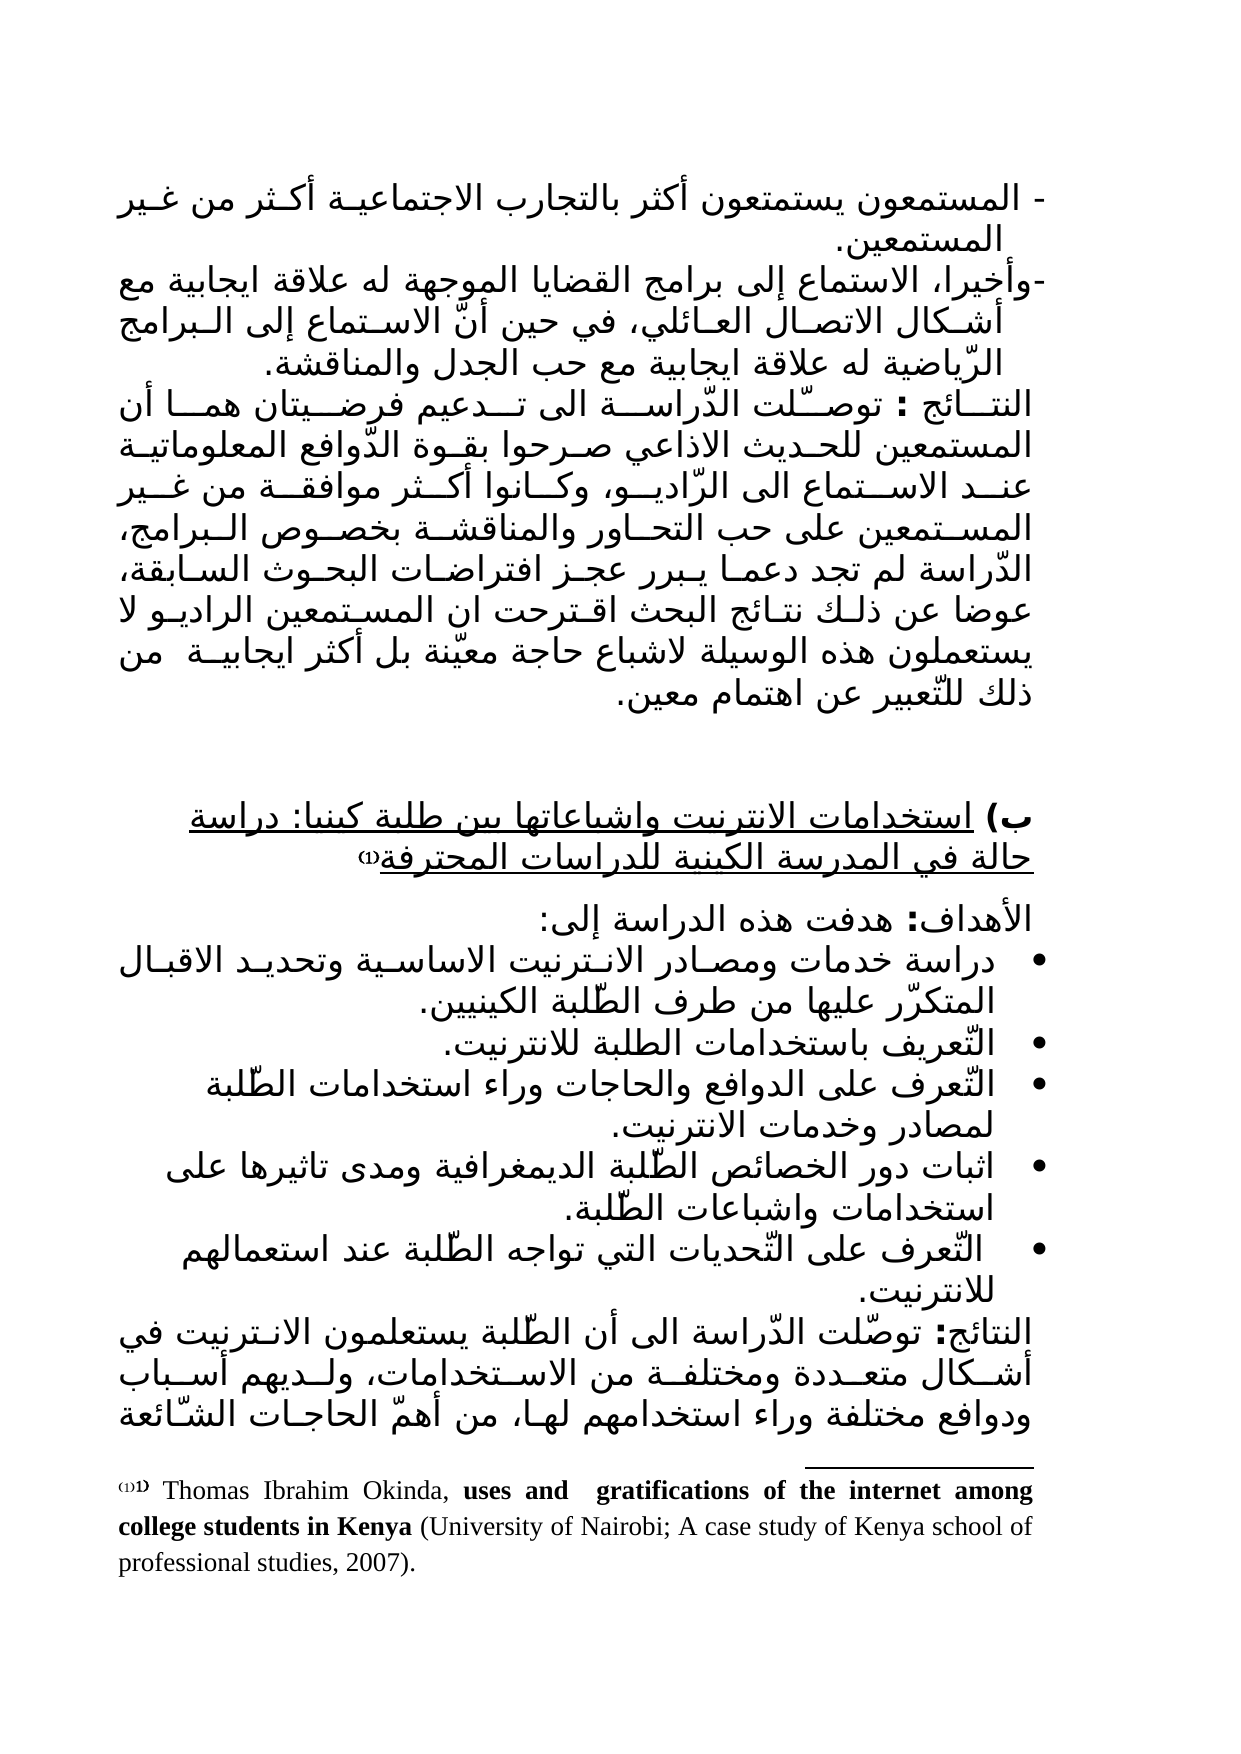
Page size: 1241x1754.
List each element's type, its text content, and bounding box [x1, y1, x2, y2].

list المستمعون يستمتعون أكثر بالتجارب الاجتماعية أكثر من غير المستمعين. [118, 177, 1034, 260]
list اثبات دور الخصائص الطّلبة الديمغرافية ومدى تاثيرها على استخدامات واشباعات الطّلبة. [118, 1146, 1033, 1228]
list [118, 1311, 1033, 1435]
list ب) استخدامات الانترنيت واشباعاتها بين طلبة كينيا: دراسة حالة في المدرسة الكينية للدراسات المحترفة [118, 795, 1033, 878]
text الأهداف: هدفت هذه الدراسة إلى: [118, 898, 1033, 940]
text النتائج : توصّلت الدّراسة الى تدعيم فرضيتان هما أن المستمعين للحديث الاذاعي صرحوا بقوة الدّوافع المعلوماتية عند الاستماع الى الرّاديو، وكانوا أكثر موافقة من غير المستمعين على حب التحاور والمناقشة بخصوص البرامج، الدّراسة لم تجد دعما يبرر عجز افتراضات البحوث السابقة، عوضا عن ذلك نتائج البحث اقترحت ان المستمعين الراديو لا يستعملون هذه الوسيلة لاشباع حاجة معيّنة بل أكثر ايجابية من ذلك للتّعبير عن اهتمام معين. [118, 383, 1033, 713]
list التّعريف باستخدامات الطلبة للانترنيت. [118, 1022, 1033, 1063]
list وأخيرا، الاستماع إلى برامج القضايا الموجهة له علاقة ايجابية مع أشكال الاتصال العائلي، في حين أنّ الاستماع إلى البرامج الرّياضية له علاقة ايجابية مع حب الجدل والمناقشة. [118, 260, 1034, 383]
list التّعرف على التّحديات التي تواجه الطّلبة عند استعمالهم للانترنيت. [118, 1228, 1033, 1311]
list دراسة خدمات ومصادر الانترنيت الاساسية وتحديد الاقبال المتكرّر عليها من طرف الطّلبة الكينيين. [118, 940, 1033, 1022]
list التّعرف على الدوافع والحاجات وراء استخدامات الطّلبة لمصادر وخدمات الانترنيت. [118, 1063, 1033, 1146]
